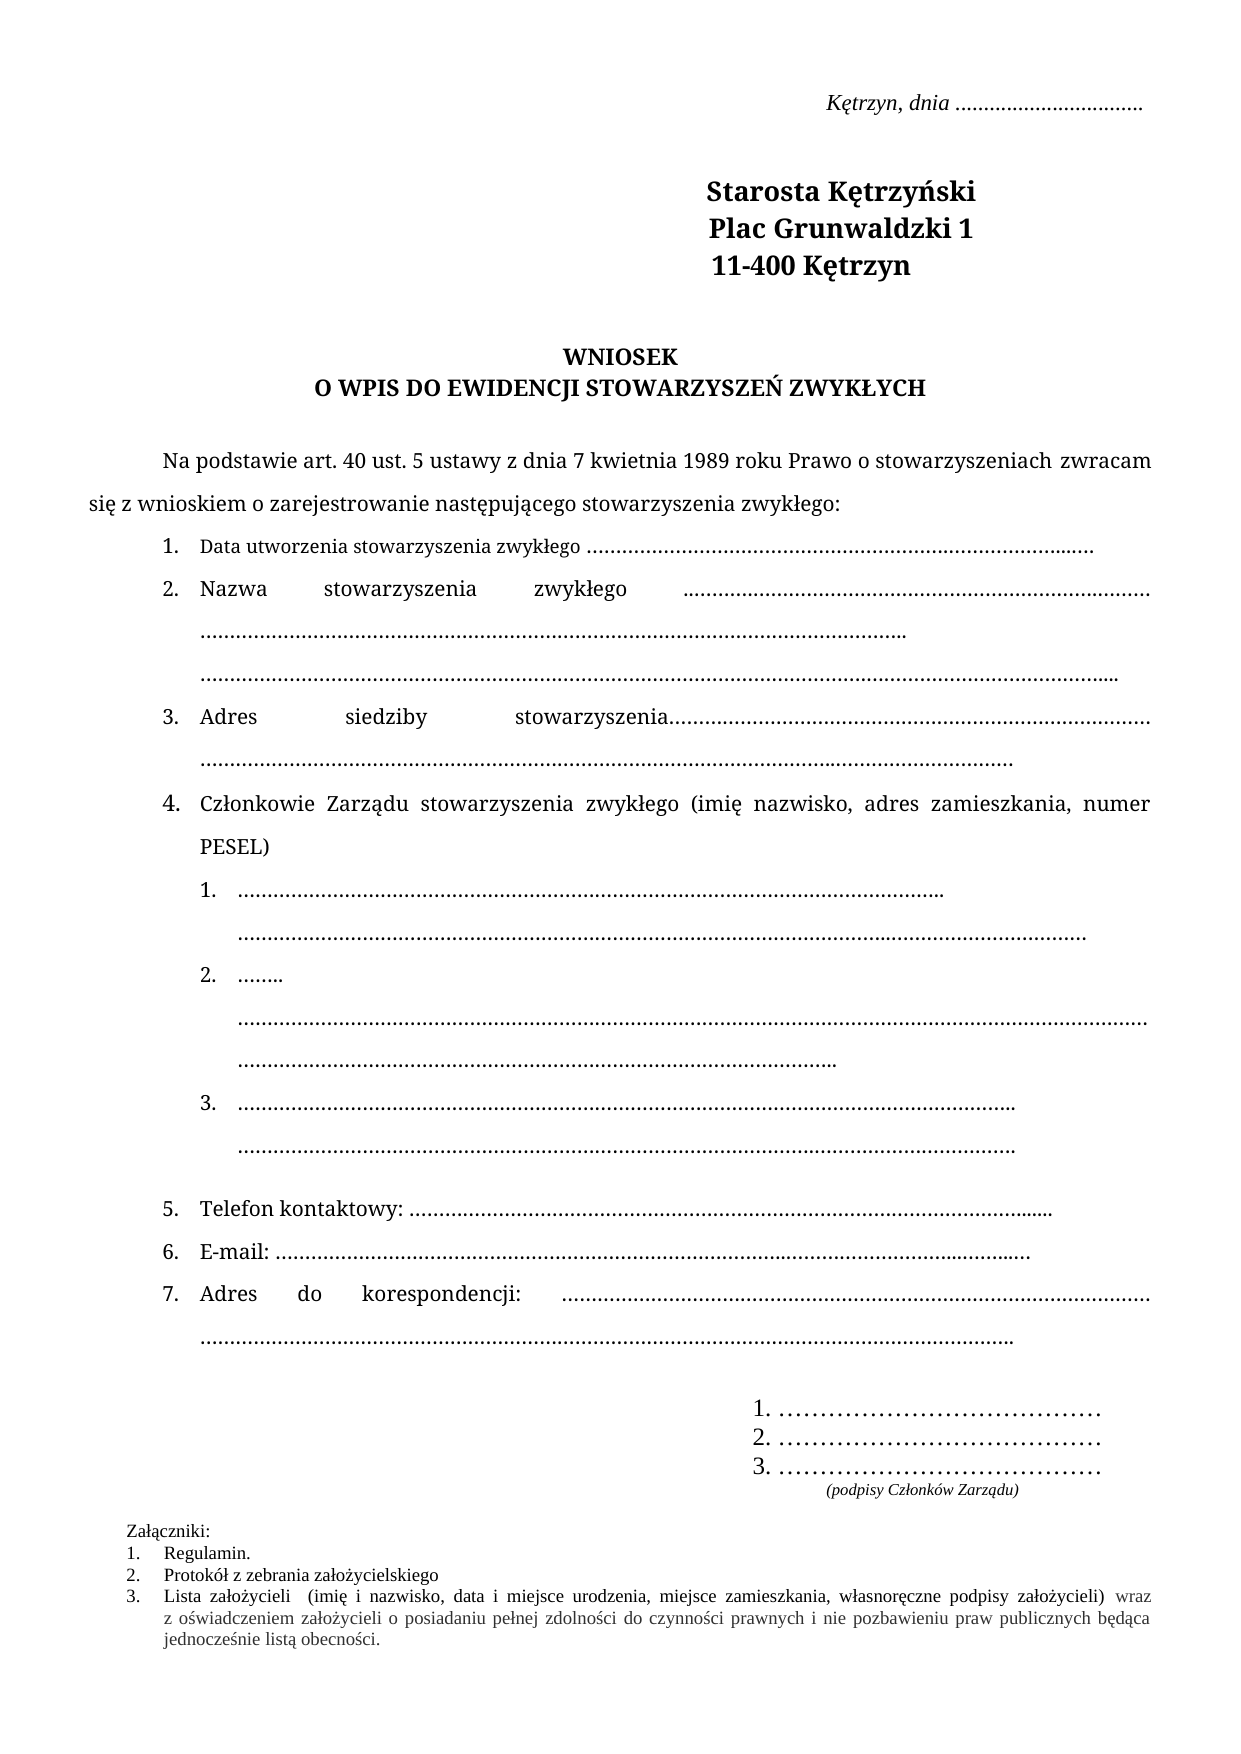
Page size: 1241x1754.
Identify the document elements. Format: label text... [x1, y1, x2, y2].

list Lista założycieli (imię i nazwisko, data i miejsce urodzenia, miejsce zamieszkania, własnoręczne podpisy założycieli) wraz z oświadczeniem założycieli o posiadaniu pełnej zdolności do czynności prawnych i nie pozbawieniu praw publicznych będąca jednocześnie listą obecności. [126, 1585, 1152, 1650]
list Adres siedziby stowarzyszenia……………………………………………………………………… ……………………………………………………………………………………………..………………………… [162, 702, 1152, 773]
text 3. ………………………………… [679, 1451, 1152, 1479]
text (podpisy Członków Zarządu) [809, 1479, 1152, 1499]
text Plac Grunwaldzki 1 [457, 209, 1152, 246]
list Protokół z zebrania założycielskiego [126, 1563, 1152, 1585]
list Regulamin. [126, 1542, 1152, 1563]
list Data utworzenia stowarzyszenia zwykłego …………………………………………………….………………...…. [162, 531, 1152, 560]
text WNIOSEK [89, 341, 1152, 372]
list ……..……………………………………………………………………………………………………………………………………………………………………………………………………………………………….. [199, 960, 1152, 1074]
list Telefon kontaktowy: …………………………………………………………………………………………....... [162, 1194, 1152, 1223]
list …………………………………………………………………………………………………………………..…………………………………………………………………………………….……………………………. [199, 1088, 1152, 1159]
text Kętrzyn, dnia ................................. [752, 89, 1152, 115]
text 11-400 Kętrzyn [457, 246, 1152, 283]
list Nazwa stowarzyszenia zwykłego ..……….………………………………………………….……… ………………………………………………………………………………………………………..………………………………………………………………………………………………….………………………………….... [162, 574, 1152, 688]
list E-mail: …………………………………………………………………………..………………………...……...… [162, 1237, 1152, 1265]
text O WPIS DO EWIDENCJI STOWARZYSZEŃ ZWYKŁYCH [89, 372, 1152, 403]
text 1. ………………………………… [735, 1393, 1152, 1422]
list Członkowie Zarządu stowarzyszenia zwykłego (imię nazwisko, adres zamieszkania, numer PESEL) [162, 787, 1152, 861]
list ………………………………………………………………………………………………………..………………………………………………………………………………………………..…………………………… [199, 875, 1152, 946]
list Adres do korespondencji: ……………………………………………………………………………………… ……………………………………………………………………………………………………………………….. [162, 1279, 1152, 1350]
text Załączniki: [126, 1520, 1152, 1542]
text Na podstawie art. 40 ust. 5 ustawy z dnia 7 kwietnia 1989 roku Prawo o stowarzyszeniach zwracam się z wnioskiem o zarejestrowanie następującego stowarzyszenia zwykłego: [89, 446, 1152, 517]
text 2. ………………………………… [717, 1422, 1152, 1451]
text Starosta Kętrzyński [457, 172, 1152, 209]
